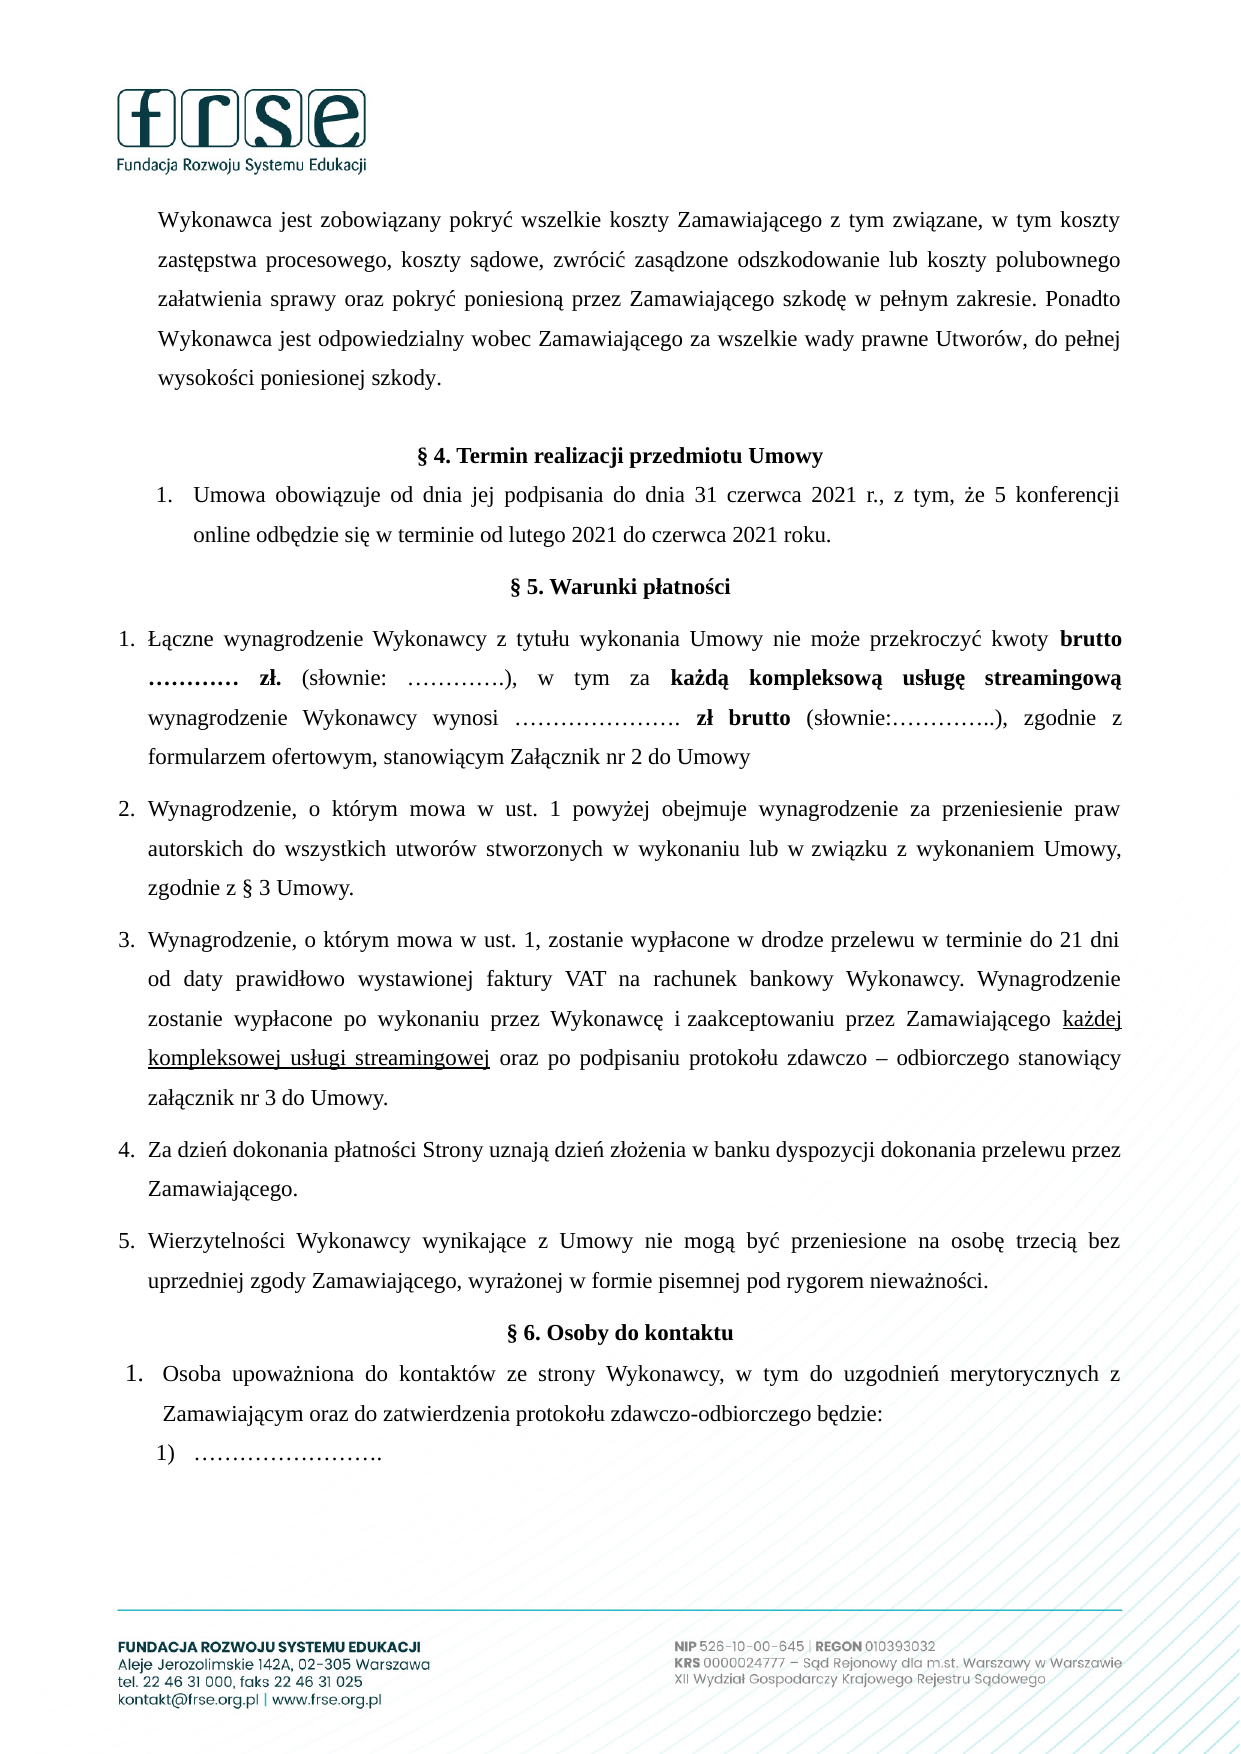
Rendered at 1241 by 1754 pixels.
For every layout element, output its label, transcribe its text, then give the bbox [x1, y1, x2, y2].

text § 4. Termin realizacji przedmiotu Umowy [118, 442, 1122, 469]
list Łączne wynagrodzenie Wykonawcy z tytułu wykonania Umowy nie może przekroczyć kwoty brutto ………… zł. (słownie: ………….), w tym za każdą kompleksową usługę streamingową wynagrodzenie Wykonawcy wynosi …………………. zł brutto (słownie:…………..), zgodnie z formularzem ofertowym, stanowiącym Załącznik nr 2 do Umowy [118, 625, 1122, 769]
text § 6. Osoby do kontaktu [118, 1319, 1122, 1345]
text § 5. Warunki płatności [118, 573, 1122, 599]
list Umowa obowiązuje od dnia jej podpisania do dnia 31 czerwca 2021 r., z tym, że 5 konferencji online odbędzie się w terminie od lutego 2021 do czerwca 2021 roku. [156, 481, 1122, 547]
list Osoba upoważniona do kontaktów ze strony Wykonawcy, w tym do uzgodnień merytorycznych z Zamawiającym oraz do zatwierdzenia protokołu zdawczo-odbiorczego będzie: [125, 1358, 1122, 1426]
list Wynagrodzenie, o którym mowa w ust. 1, zostanie wypłacone w drodze przelewu w terminie do 21 dni od daty prawidłowo wystawionej faktury VAT na rachunek bankowy Wykonawcy. Wynagrodzenie zostanie wypłacone po wykonaniu przez Wykonawcę i zaakceptowaniu przez Zamawiającego każdej kompleksowej usługi streamingowej oraz po podpisaniu protokołu zdawczo – odbiorczego stanowiący załącznik nr 3 do Umowy. [118, 926, 1122, 1110]
picture [0, 0, 1240, 1754]
list ……………………. [156, 1439, 1122, 1465]
list Wierzytelności Wykonawcy wynikające z Umowy nie mogą być przeniesione na osobę trzecią bez uprzedniej zgody Zamawiającego, wyrażonej w formie pisemnej pod rygorem nieważności. [118, 1227, 1122, 1293]
list Wynagrodzenie, o którym mowa w ust. 1 powyżej obejmuje wynagrodzenie za przeniesienie praw autorskich do wszystkich utworów stworzonych w wykonaniu lub w związku z wykonaniem Umowy, zgodnie z § 3 Umowy. [118, 795, 1122, 900]
list Za dzień dokonania płatności Strony uznają dzień złożenia w banku dyspozycji dokonania przelewu przez Zamawiającego. [118, 1136, 1122, 1202]
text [118, 206, 1122, 390]
